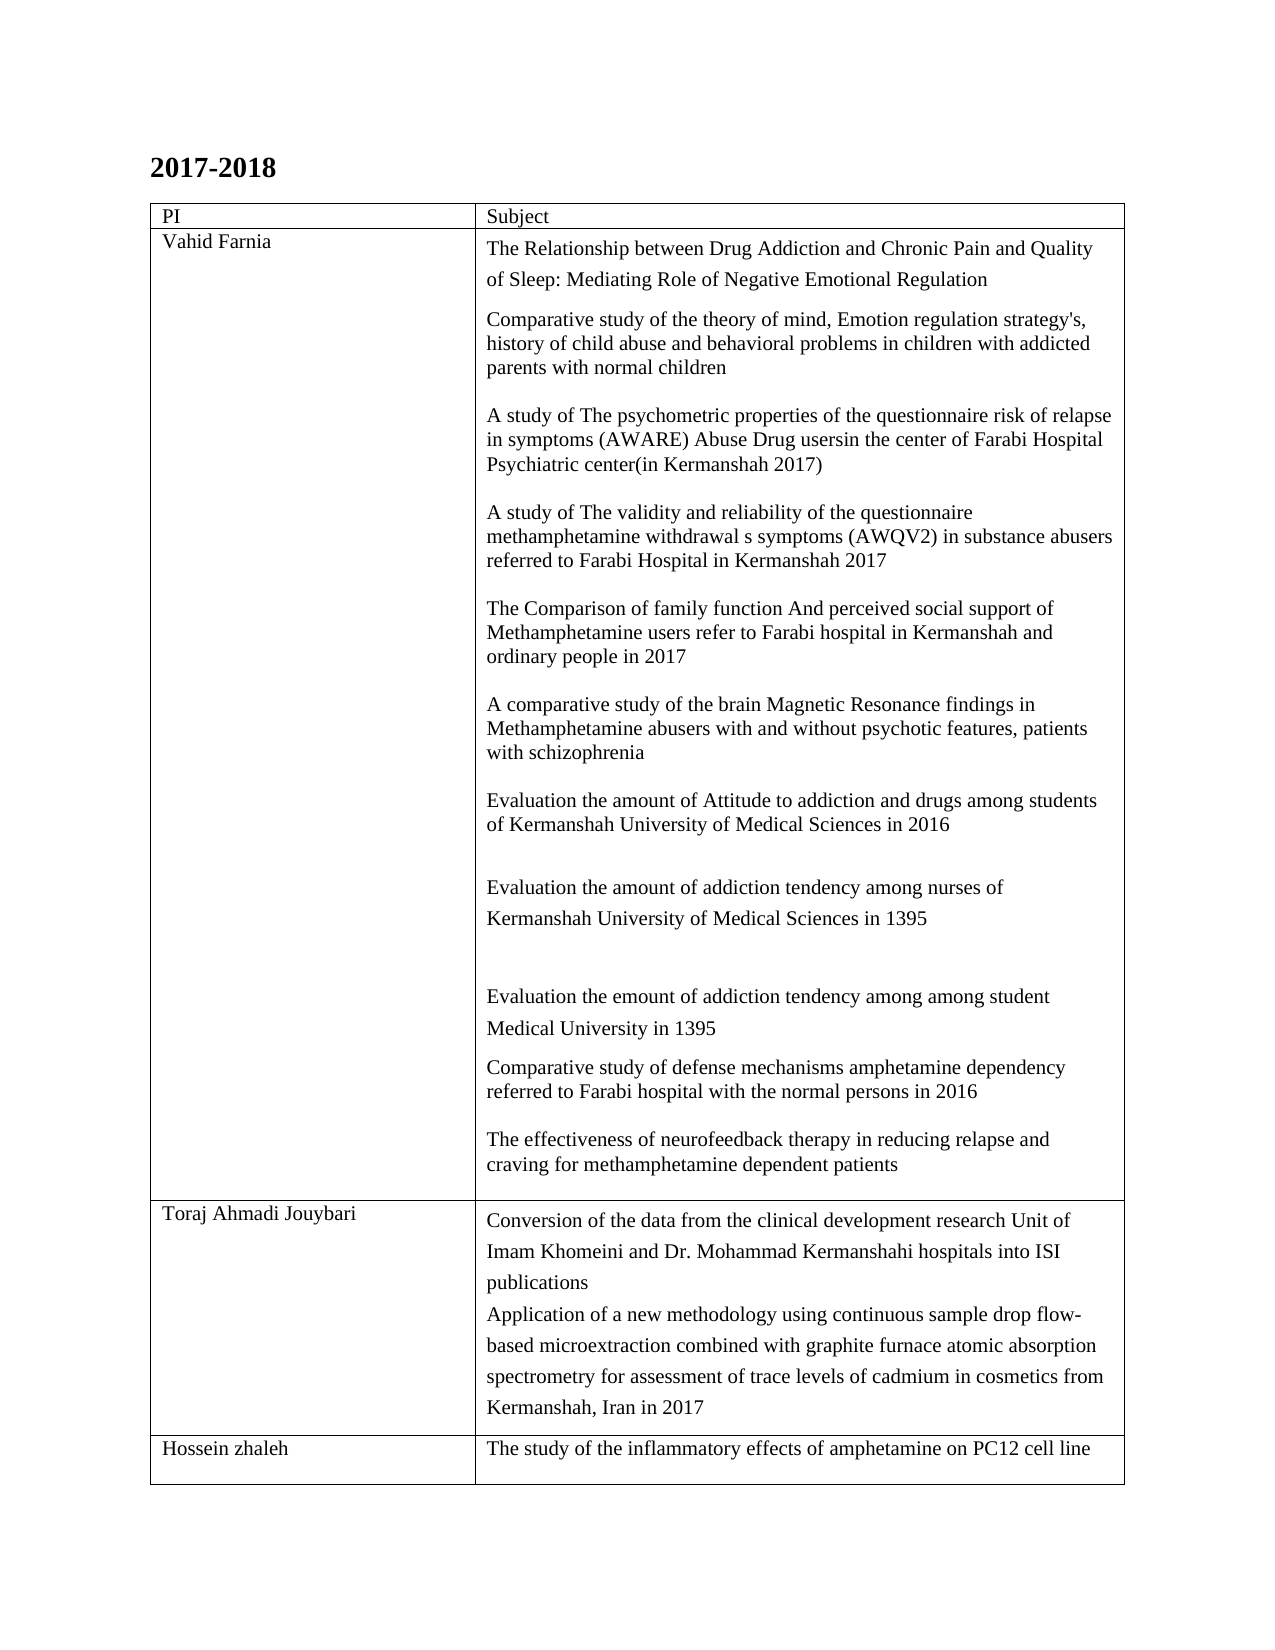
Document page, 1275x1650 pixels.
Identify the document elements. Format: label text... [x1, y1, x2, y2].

table_cell Hossein zhaleh [151, 1436, 475, 1484]
table_cell The Relationship between Drug Addiction and Chronic Pain and Quality of Sleep: Mediating Role of Negative Emotional Regulation Comparative study of the theory of mind, Emotion regulation strategy's, history of child abuse and behavioral problems in children with addicted parents with normal children A study of The psychometric properties of the questionnaire risk of relapse in symptoms (AWARE) Abuse Drug usersin the center of Farabi Hospital Psychiatric center(in Kermanshah 2017) A study of The validity and reliability of the questionnaire methamphetamine withdrawal s symptoms (AWQV2) in substance abusers referred to Farabi Hospital in Kermanshah 2017 The Comparison of family function And perceived social support of Methamphetamine users refer to Farabi hospital in Kermanshah and ordinary people in 2017 A comparative study of the brain Magnetic Resonance findings in Methamphetamine abusers with and without psychotic features, patients with schizophrenia Evaluation the amount of Attitude to addiction and drugs among students of Kermanshah University of Medical Sciences in 2016 Evaluation the amount of addiction tendency among nurses of Kermanshah University of Medical Sciences in 1395 Evaluation the emount of addiction tendency among among student Medical University in 1395 Comparative study of defense mechanisms amphetamine dependency referred to Farabi hospital with the normal persons in 2016 The effectiveness of neurofeedback therapy in reducing relapse and craving for methamphetamine dependent patients [476, 229, 1124, 1199]
text 2017-2018 [150, 150, 1125, 183]
table_header PI [151, 204, 475, 228]
table_cell Conversion of the data from the clinical development research Unit of Imam Khomeini and Dr. Mohammad Kermanshahi hospitals into ISI publications Application of a new methodology using continuous sample drop flow-based microextraction combined with graphite furnace atomic absorption spectrometry for assessment of trace levels of cadmium in cosmetics from Kermanshah, Iran in 2017 [476, 1201, 1124, 1435]
table_cell The study of the inflammatory effects of amphetamine on PC12 cell line [476, 1436, 1124, 1484]
table_cell Vahid Farnia [151, 229, 475, 1199]
table_header Subject [476, 204, 1124, 228]
table_cell Toraj Ahmadi Jouybari [151, 1201, 475, 1435]
